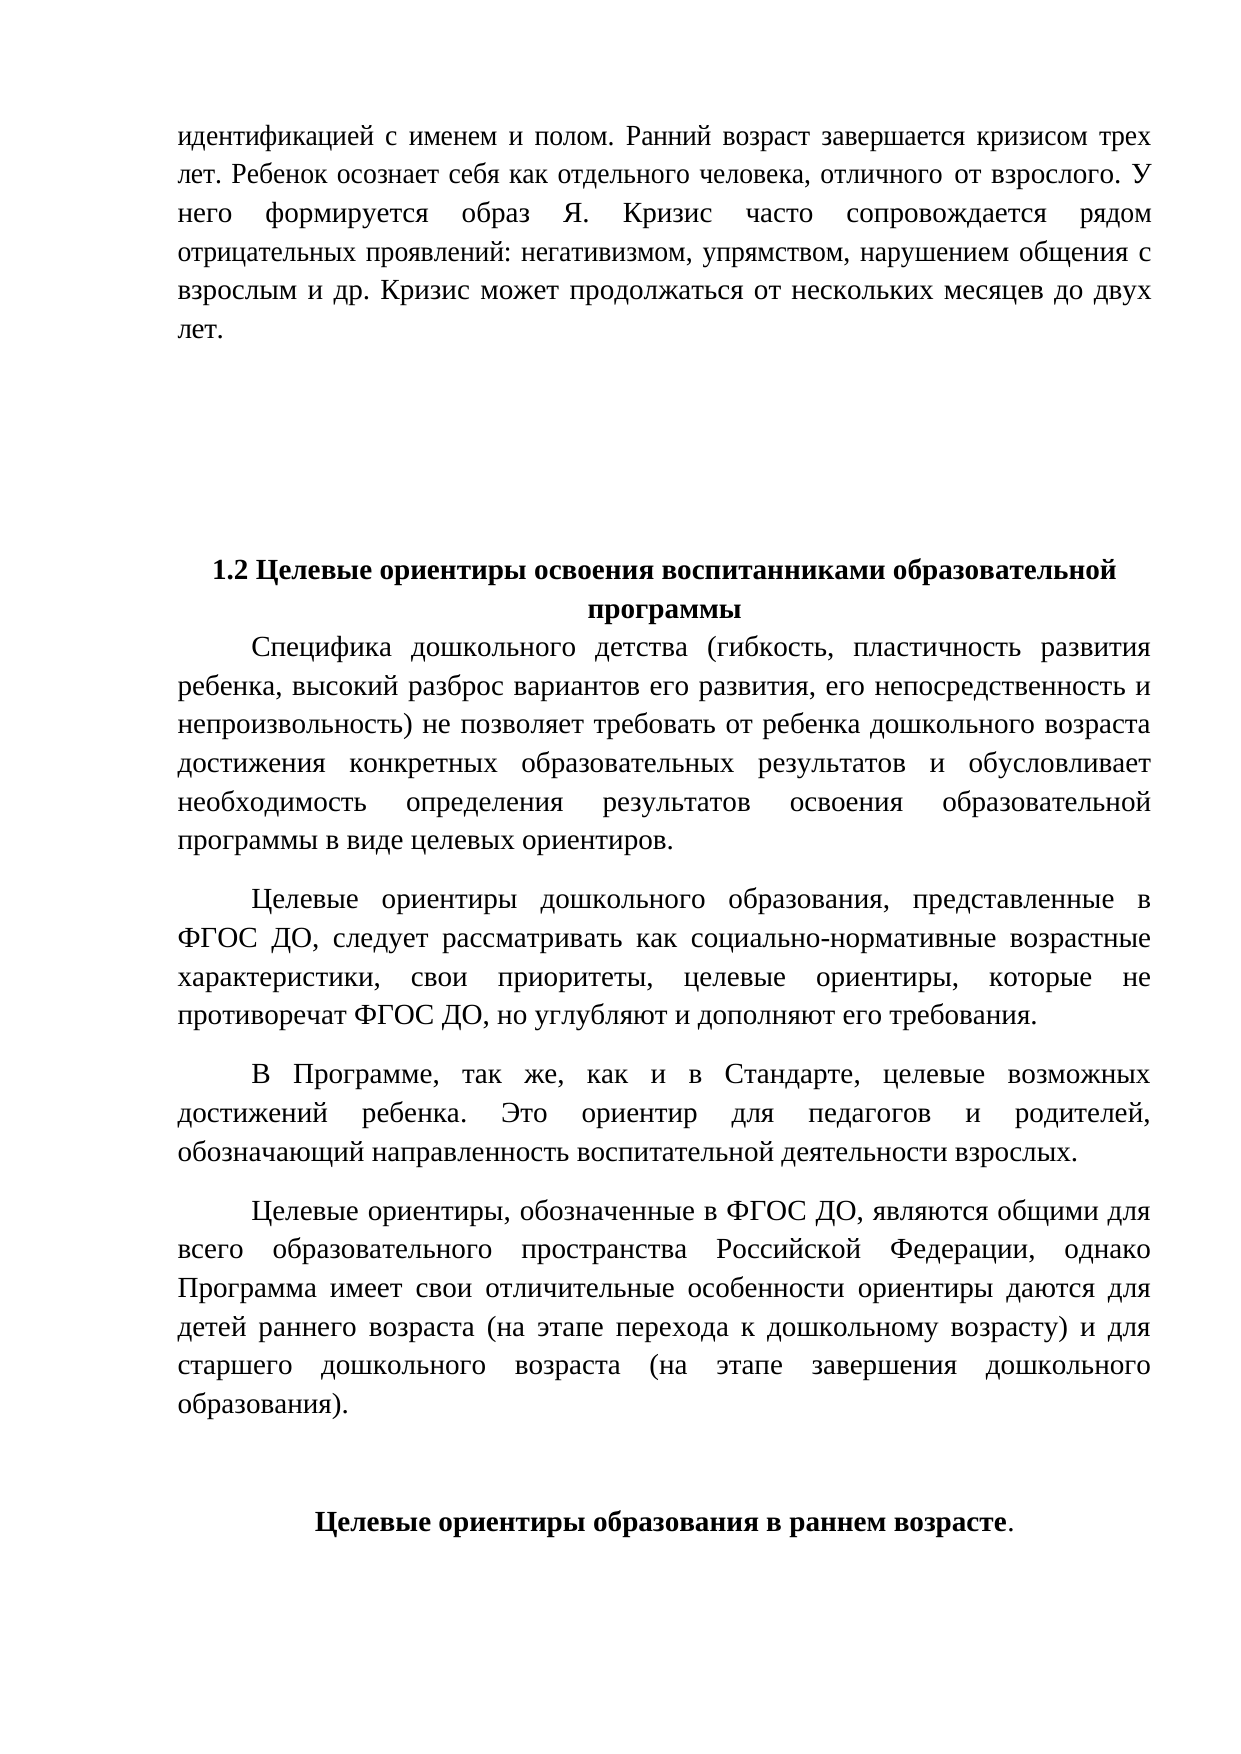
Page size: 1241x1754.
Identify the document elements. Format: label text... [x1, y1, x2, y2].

text Целевые ориентиры, обозначенные в ФГОС ДО, являются общими для всего образовательного пространства Российской Федерации, однако Программа имеет свои отличительные особенности ориентиры даются для детей раннего возраста (на этапе перехода к дошкольному возрасту) и для старшего дошкольного возраста (на этапе завершения дошкольного образования). [177, 1193, 1152, 1419]
text В Программе, так же, как и в Стандарте, целевые возможных достижений ребенка. Это ориентир для педагогов и родителей, обозначающий направленность воспитательной деятельности взрослых. [177, 1057, 1152, 1167]
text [177, 118, 1152, 344]
text Специфика дошкольного детства (гибкость, пластичность развития ребенка, высокий разброс вариантов его развития, его непосредственность и непроизвольность) не позволяет требовать от ребенка дошкольного возраста достижения конкретных образовательных результатов и обусловливает необходимость определения результатов освоения образовательной программы в виде целевых ориентиров. [177, 629, 1152, 856]
text Целевые ориентиры образования в раннем возрасте. [177, 1504, 1152, 1538]
text Целевые ориентиры дошкольного образования, представленные в ФГОС ДО, следует рассматривать как социально-нормативные возрастные характеристики, свои приоритеты, целевые ориентиры, которые не противоречат ФГОС ДО, но углубляют и дополняют его требования. [177, 882, 1152, 1031]
subtitle 1.2 Целевые ориентиры освоения воспитанниками образовательной программы [177, 552, 1152, 624]
